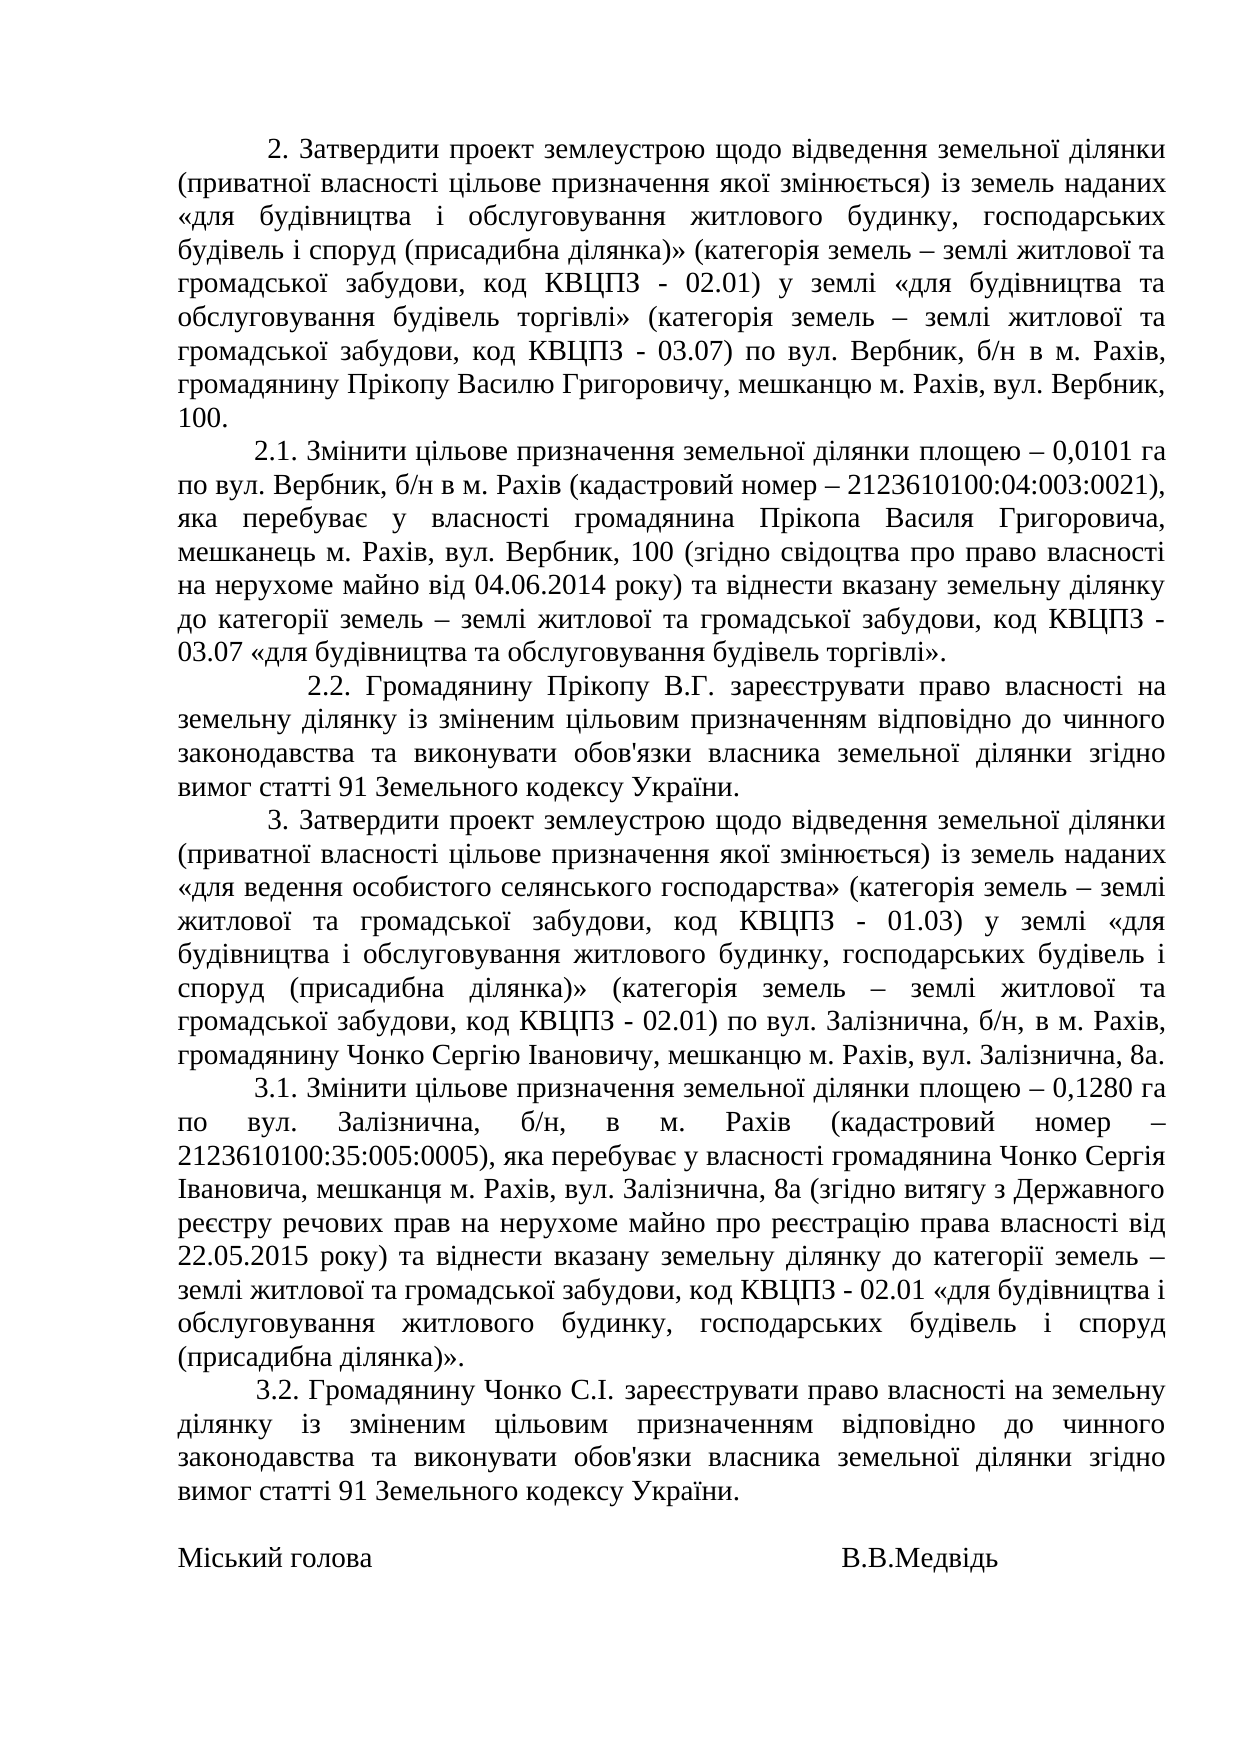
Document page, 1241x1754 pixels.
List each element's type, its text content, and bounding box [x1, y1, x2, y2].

text 3. Затвердити проект землеустрою щодо відведення земельної ділянки (приватної власності цільове призначення якої змінюється) із земель наданих «для ведення особистого селянського господарства» (категорія земель – землі житлової та громадської забудови, код КВЦПЗ - 01.03) у землі «для будівництва і обслуговування житлового будинку, господарських будівель і споруд (присадибна ділянка)» (категорія земель – землі житлової та громадської забудови, код КВЦПЗ - 02.01) по вул. Залізнична, б/н, в м. Рахів, громадянину Чонко Сергію Івановичу, мешканцю м. Рахів, вул. Залізнична, 8а. [177, 802, 1166, 1071]
text 2.2. Громадянину Прікопу В.Г. зареєструвати право власності на земельну ділянку із зміненим цільовим призначенням відповідно до чинного законодавства та виконувати обов'язки власника земельної ділянки згідно вимог статті 91 Земельного кодексу України. [177, 668, 1166, 802]
text 3.1. Змінити цільове призначення земельної ділянки площею – 0,1280 га по вул. Залізнична, б/н, в м. Рахів (кадастровий номер – 2123610100:35:005:0005), яка перебуває у власності громадянина Чонко Сергія Івановича, мешканця м. Рахів, вул. Залізнична, 8а (згідно витягу з Державного реєстру речових прав на нерухоме майно про реєстрацію права власності від 22.05.2015 року) та віднести вказану земельну ділянку до категорії земель – землі житлової та громадської забудови, код КВЦПЗ - 02.01 «для будівництва і обслуговування житлового будинку, господарських будівель і споруд (присадибна ділянка)». [177, 1071, 1166, 1372]
text 2. Затвердити проект землеустрою щодо відведення земельної ділянки (приватної власності цільове призначення якої змінюється) із земель наданих «для будівництва і обслуговування житлового будинку, господарських будівель і споруд (присадибна ділянка)» (категорія земель – землі житлової та громадської забудови, код КВЦПЗ - 02.01) у землі «для будівництва та обслуговування будівель торгівлі» (категорія земель – землі житлової та громадської забудови, код КВЦПЗ - 03.07) по вул. Вербник, б/н в м. Рахів, громадянину Прікопу Василю Григоровичу, мешканцю м. Рахів, вул. Вербник, 100. [177, 131, 1166, 433]
text 2.1. Змінити цільове призначення земельної ділянки площею – 0,0101 га по вул. Вербник, б/н в м. Рахів (кадастровий номер – 2123610100:04:003:0021), яка перебуває у власності громадянина Прікопа Василя Григоровича, мешканець м. Рахів, вул. Вербник, 100 (згідно свідоцтва про право власності на нерухоме майно від 04.06.2014 року) та віднести вказану земельну ділянку до категорії земель – землі житлової та громадської забудови, код КВЦПЗ - 03.07 «для будівництва та обслуговування будівель торгівлі». [177, 433, 1166, 668]
text 3.2. Громадянину Чонко С.І. зареєструвати право власності на земельну ділянку із зміненим цільовим призначенням відповідно до чинного законодавства та виконувати обов'язки власника земельної ділянки згідно вимог статті 91 Земельного кодексу України. [177, 1372, 1166, 1507]
text Міський голова В.В.Медвідь [177, 1540, 1166, 1574]
